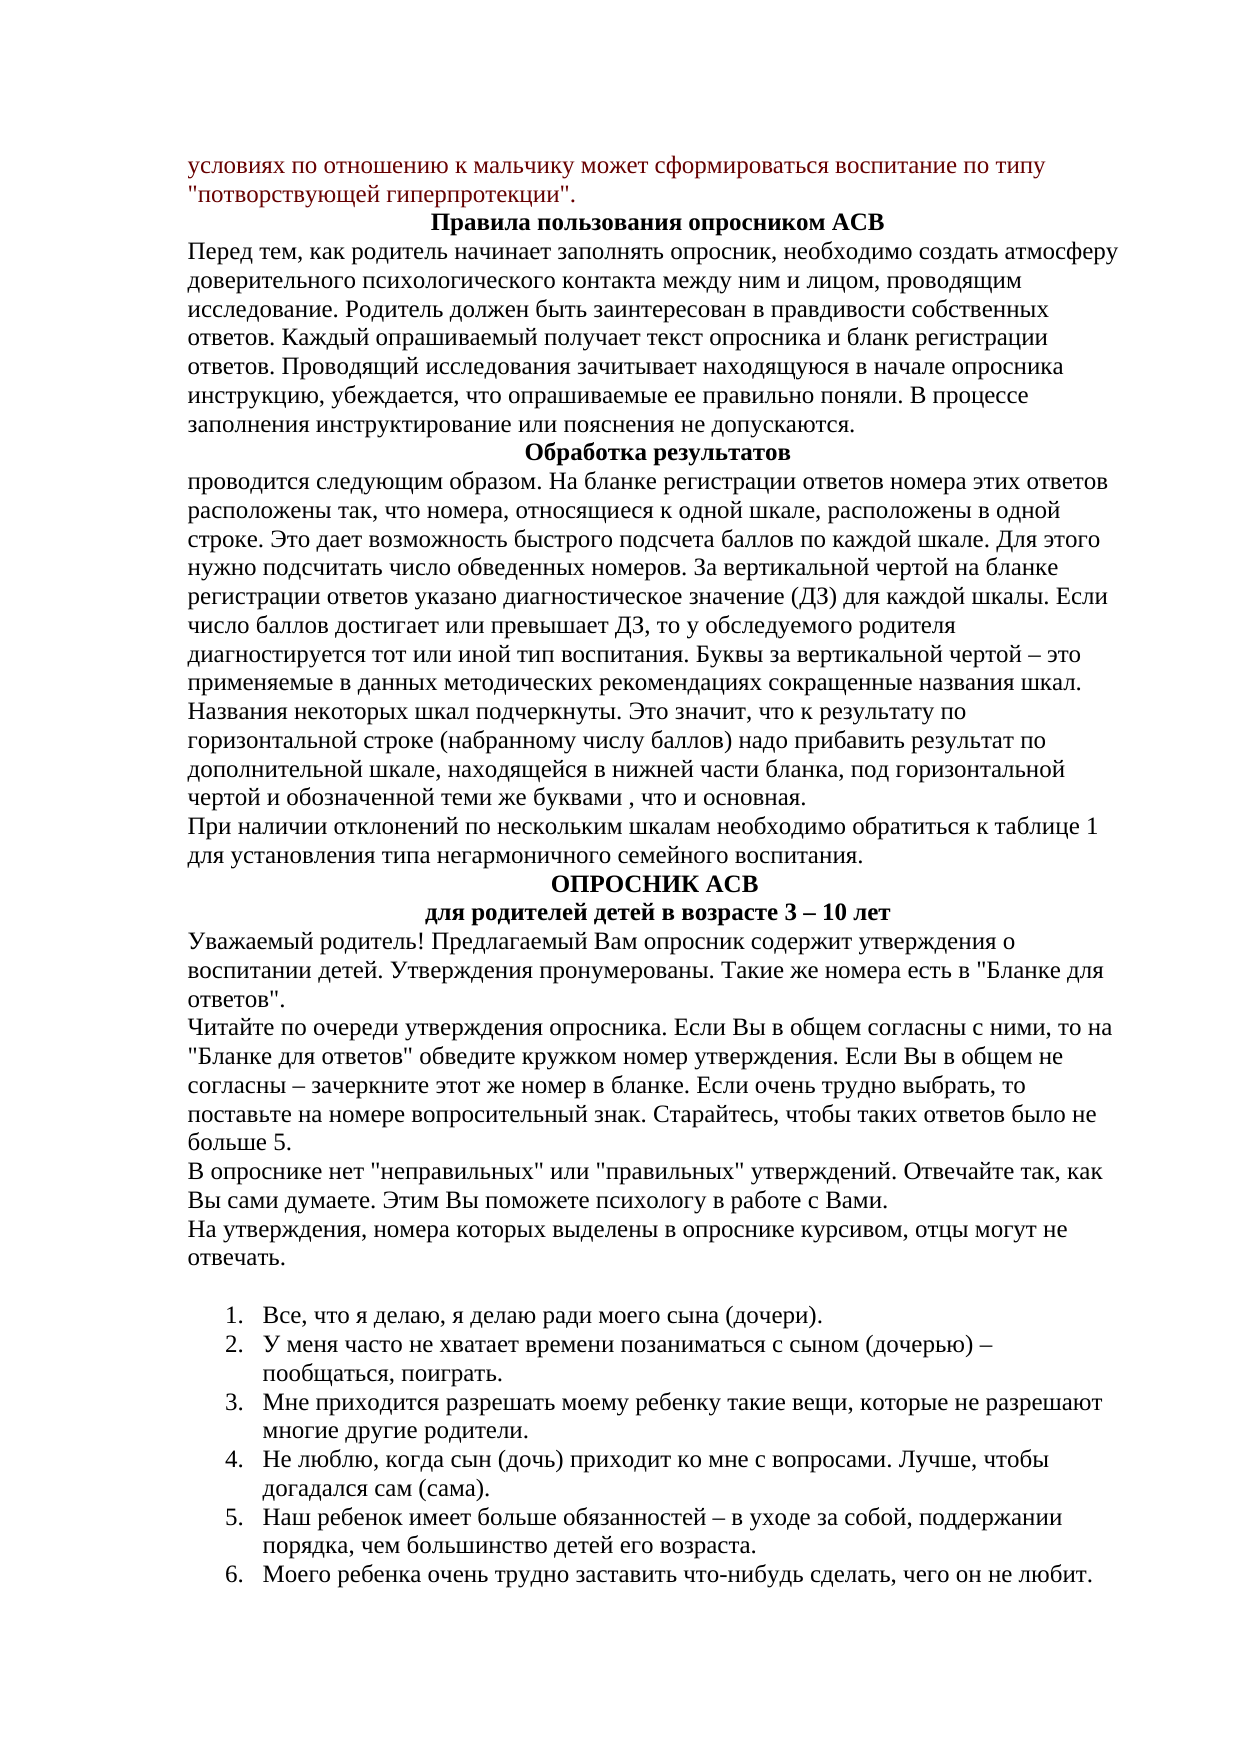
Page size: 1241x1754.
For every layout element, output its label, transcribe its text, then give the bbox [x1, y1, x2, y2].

text Обработка результатов [187, 437, 1128, 466]
list Моего ребенка очень трудно заставить что-нибудь сделать, чего он не любит. [225, 1559, 1128, 1588]
text Уважаемый родитель! Предлагаемый Вам опросник содержит утверждения о воспитании детей. Утверждения пронумерованы. Такие же номера есть в "Бланке для ответов". [187, 926, 1128, 1012]
list Не люблю, когда сын (дочь) приходит ко мне с вопросами. Лучше, чтобы догадался сам (сама). [225, 1444, 1128, 1502]
text Правила пользования опросником АСВ [187, 207, 1128, 236]
text На утверждения, номера которых выделены в опроснике курсивом, отцы могут не отвечать. [187, 1214, 1128, 1271]
list Наш ребенок имеет больше обязанностей – в уходе за собой, поддержании порядка, чем большинство детей его возраста. [225, 1502, 1128, 1559]
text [187, 150, 1128, 207]
list Все, что я делаю, я делаю ради моего сына (дочери). [225, 1300, 1128, 1329]
text При наличии отклонений по нескольким шкалам необходимо обратиться к таблице 1 для установления типа негармоничного семейного воспитания. [187, 811, 1128, 869]
text Читайте по очереди утверждения опросника. Если Вы в общем согласны с ними, то на "Бланке для ответов" обведите кружком номер утверждения. Если Вы в общем не согласны – зачеркните этот же номер в бланке. Если очень трудно выбрать, то поставьте на номере вопросительный знак. Старайтесь, чтобы таких ответов было не больше 5. [187, 1012, 1128, 1156]
text проводится следующим образом. На бланке регистрации ответов номера этих ответов расположены так, что номера, относящиеся к одной шкале, расположены в одной строке. Это дает возможность быстрого подсчета баллов по каждой шкале. Для этого нужно подсчитать число обведенных номеров. За вертикальной чертой на бланке регистрации ответов указано диагностическое значение (ДЗ) для каждой шкалы. Если число баллов достигает или превышает ДЗ, то у обследуемого родителя диагностируется тот или иной тип воспитания. Буквы за вертикальной чертой – это применяемые в данных методических рекомендациях сокращенные названия шкал. Названия некоторых шкал подчеркнуты. Это значит, что к результату по горизонтальной строке (набранному числу баллов) надо прибавить результат по дополнительной шкале, находящейся в нижней части бланка, под горизонтальной чертой и обозначенной теми же буквами , что и основная. [187, 466, 1128, 811]
list Мне приходится разрешать моему ребенку такие вещи, которые не разрешают многие другие родители. [225, 1387, 1128, 1444]
text В опроснике нет "неправильных" или "правильных" утверждений. Отвечайте так, как Вы сами думаете. Этим Вы поможете психологу в работе с Вами. [187, 1156, 1128, 1214]
text ОПРОСНИК АСВ для родителей детей в возрасте 3 – 10 лет [187, 869, 1128, 926]
list У меня часто не хватает времени позаниматься с сыном (дочерью) – пообщаться, поиграть. [225, 1329, 1128, 1387]
text Перед тем, как родитель начинает заполнять опросник, необходимо создать атмосферу доверительного психологического контакта между ним и лицом, проводящим исследование. Родитель должен быть заинтересован в правдивости собственных ответов. Каждый опрашиваемый получает текст опросника и бланк регистрации ответов. Проводящий исследования зачитывает находящуюся в начале опросника инструкцию, убеждается, что опрашиваемые ее правильно поняли. В процессе заполнения инструктирование или пояснения не допускаются. [187, 236, 1128, 437]
